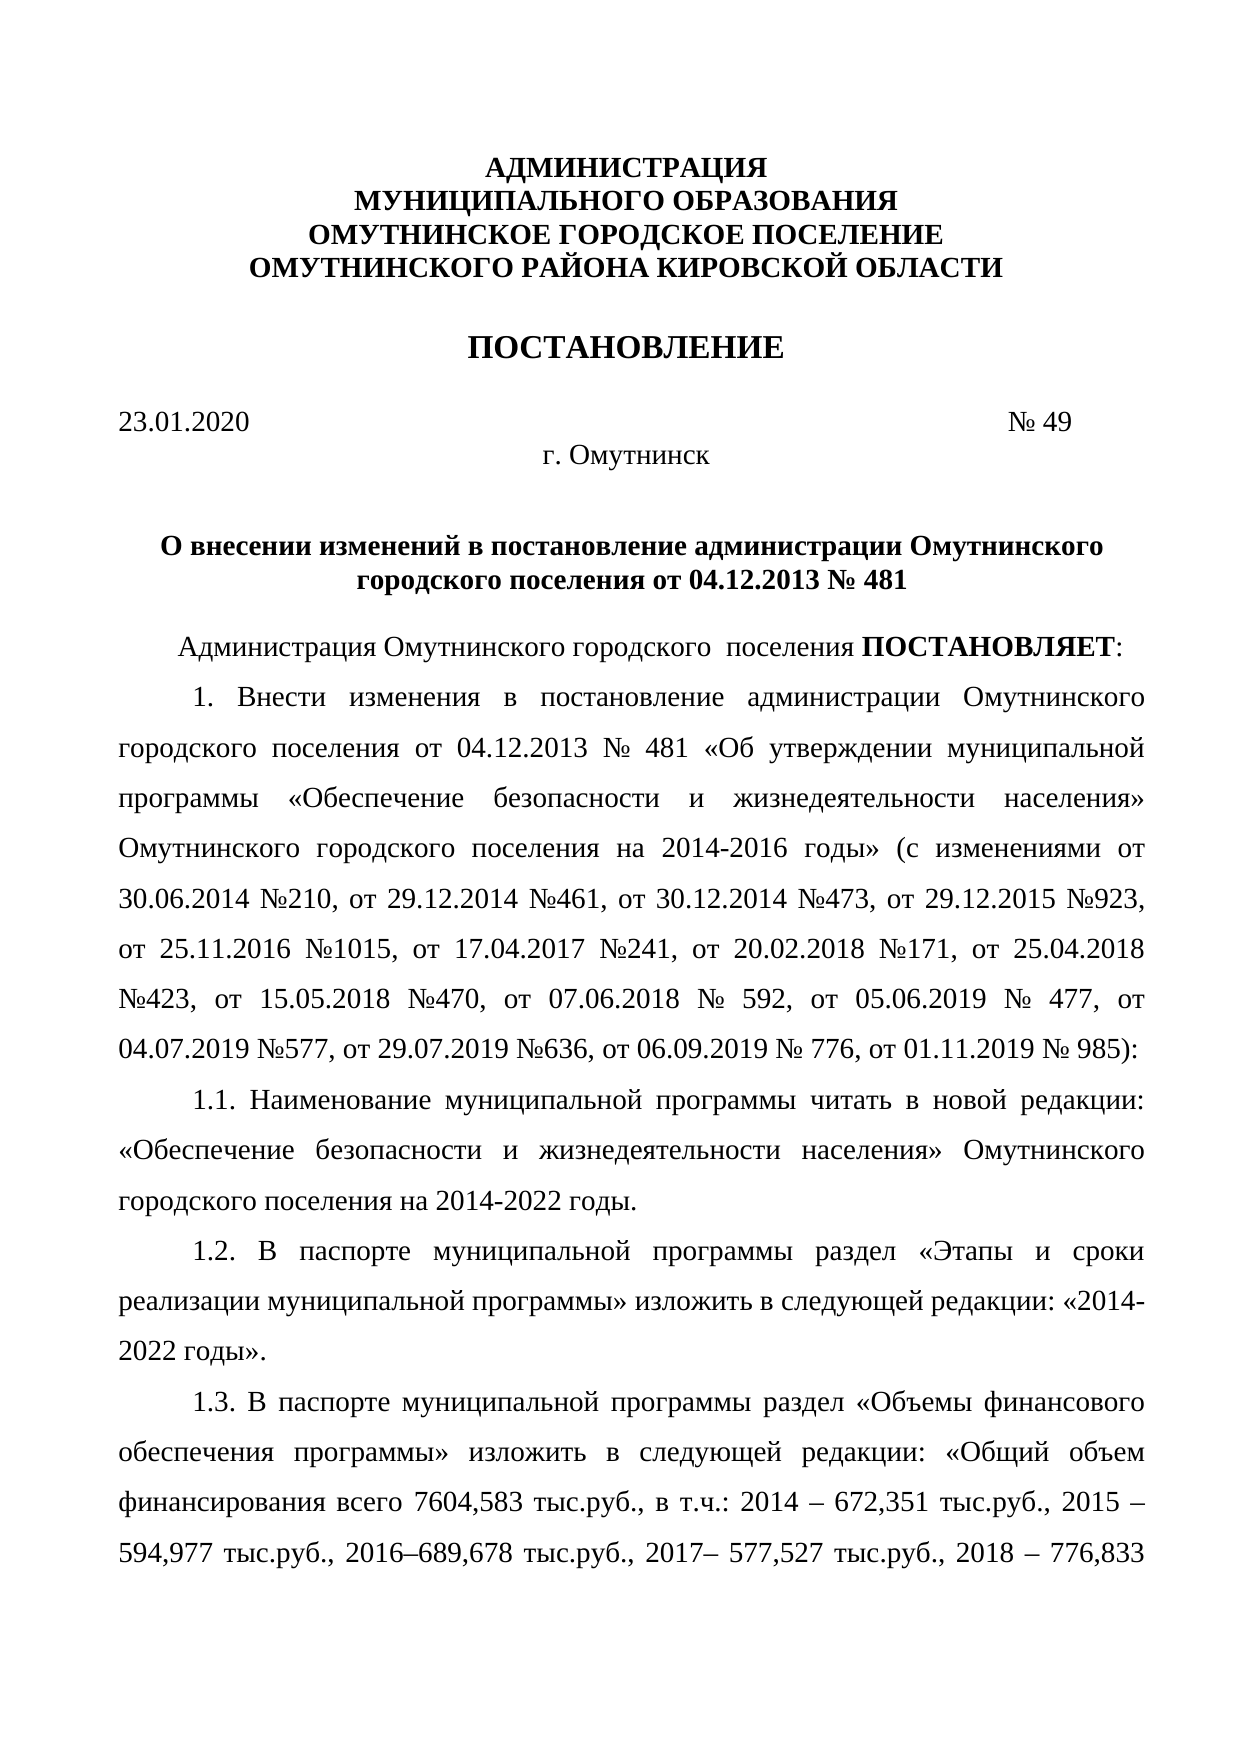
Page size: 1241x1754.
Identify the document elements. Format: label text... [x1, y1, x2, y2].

title МУНИЦИПАЛЬНОГО ОБРАЗОВАНИЯ [118, 183, 1134, 217]
text О внесении изменений в постановление администрации Омутнинского городского поселения от 04.12.2013 № 481 [118, 528, 1146, 596]
text 1.1. Наименование муниципальной программы читать в новой редакции: «Обеспечение безопасности и жизнедеятельности населения» Омутнинского городского поселения на 2014-2022 годы. [118, 1082, 1146, 1216]
title ПОСТАНОВЛЕНИЕ [118, 327, 1134, 366]
title АДМИНИСТРАЦИЯ [118, 150, 1134, 183]
text 1.2. В паспорте муниципальной программы раздел «Этапы и сроки реализации муниципальной программы» изложить в следующей редакции: «2014-2022 годы». [118, 1233, 1146, 1367]
title ОМУТНИНСКОЕ ГОРОДСКОЕ ПОСЕЛЕНИЕ [118, 217, 1134, 251]
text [118, 1384, 1146, 1568]
text 1. Внести изменения в постановление администрации Омутнинского городского поселения от 04.12.2013 № 481 «Об утверждении муниципальной программы «Обеспечение безопасности и жизнедеятельности населения» Омутнинского городского поселения на 2014-2016 годы» (с изменениями от 30.06.2014 №210, от 29.12.2014 №461, от 30.12.2014 №473, от 29.12.2015 №923, от 25.11.2016 №1015, от 17.04.2017 №241, от 20.02.2018 №171, от 25.04.2018 №423, от 15.05.2018 №470, от 07.06.2018 № 592, от 05.06.2019 № 477, от 04.07.2019 №577, от 29.07.2019 №636, от 06.09.2019 № 776, от 01.11.2019 № 985): [118, 679, 1146, 1065]
title г. Омутнинск [118, 437, 1134, 471]
text Администрация Омутнинского городского поселения ПОСТАНОВЛЯЕТ: [118, 629, 1146, 663]
title ОМУТНИНСКОГО РАЙОНА КИРОВСКОЙ ОБЛАСТИ [118, 251, 1134, 284]
title 23.01.2020 № 49 [118, 404, 1134, 437]
